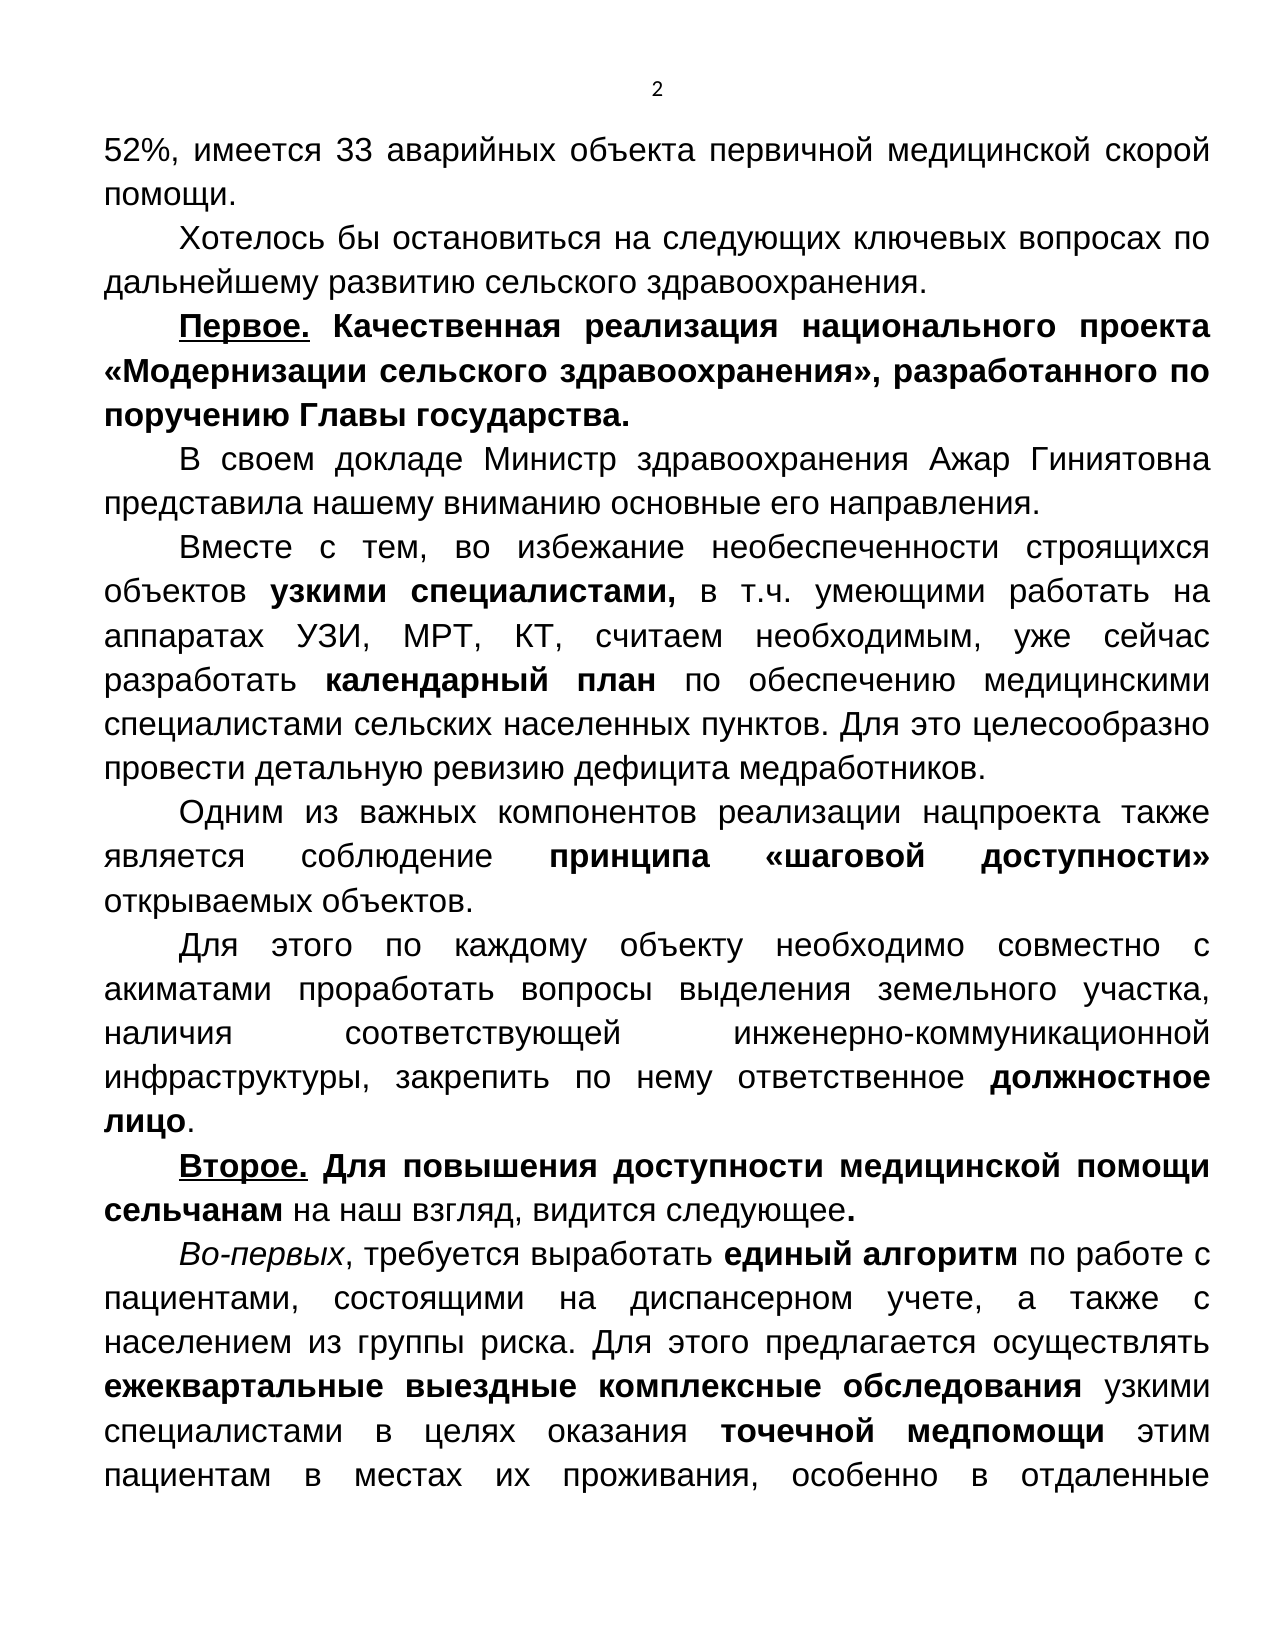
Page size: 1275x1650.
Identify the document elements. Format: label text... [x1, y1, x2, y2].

text Одним из важных компонентов реализации нацпроекта также является соблюдение принципа «шаговой доступности» открываемых объектов. [103, 792, 1211, 919]
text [103, 1234, 1211, 1493]
text Вместе с тем, во избежание необеспеченности строящихся объектов узкими специалистами, в т.ч. умеющими работать на аппаратах УЗИ, МРТ, КТ, считаем необходимым, уже сейчас разработать календарный план по обеспечению медицинскими специалистами сельских населенных пунктов. Для это целесообразно провести детальную ревизию дефицита медработников. [103, 527, 1211, 787]
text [103, 130, 1211, 212]
text Второе. Для повышения доступности медицинской помощи сельчанам на наш взгляд, видится следующее. [103, 1146, 1211, 1228]
text Хотелось бы остановиться на следующих ключевых вопросах по дальнейшему развитию сельского здравоохранения. [103, 218, 1211, 301]
text Первое. Качественная реализация национального проекта «Модернизации сельского здравоохранения», разработанного по поручению Главы государства. [103, 306, 1211, 433]
text В своем докладе Министр здравоохранения Ажар Гиниятовна представила нашему вниманию основные его направления. [103, 439, 1211, 522]
text Для этого по каждому объекту необходимо совместно с акиматами проработать вопросы выделения земельного участка, наличия соответствующей инженерно-коммуникационной инфраструктуры, закрепить по нему ответственное должностное лицо. [103, 925, 1211, 1140]
